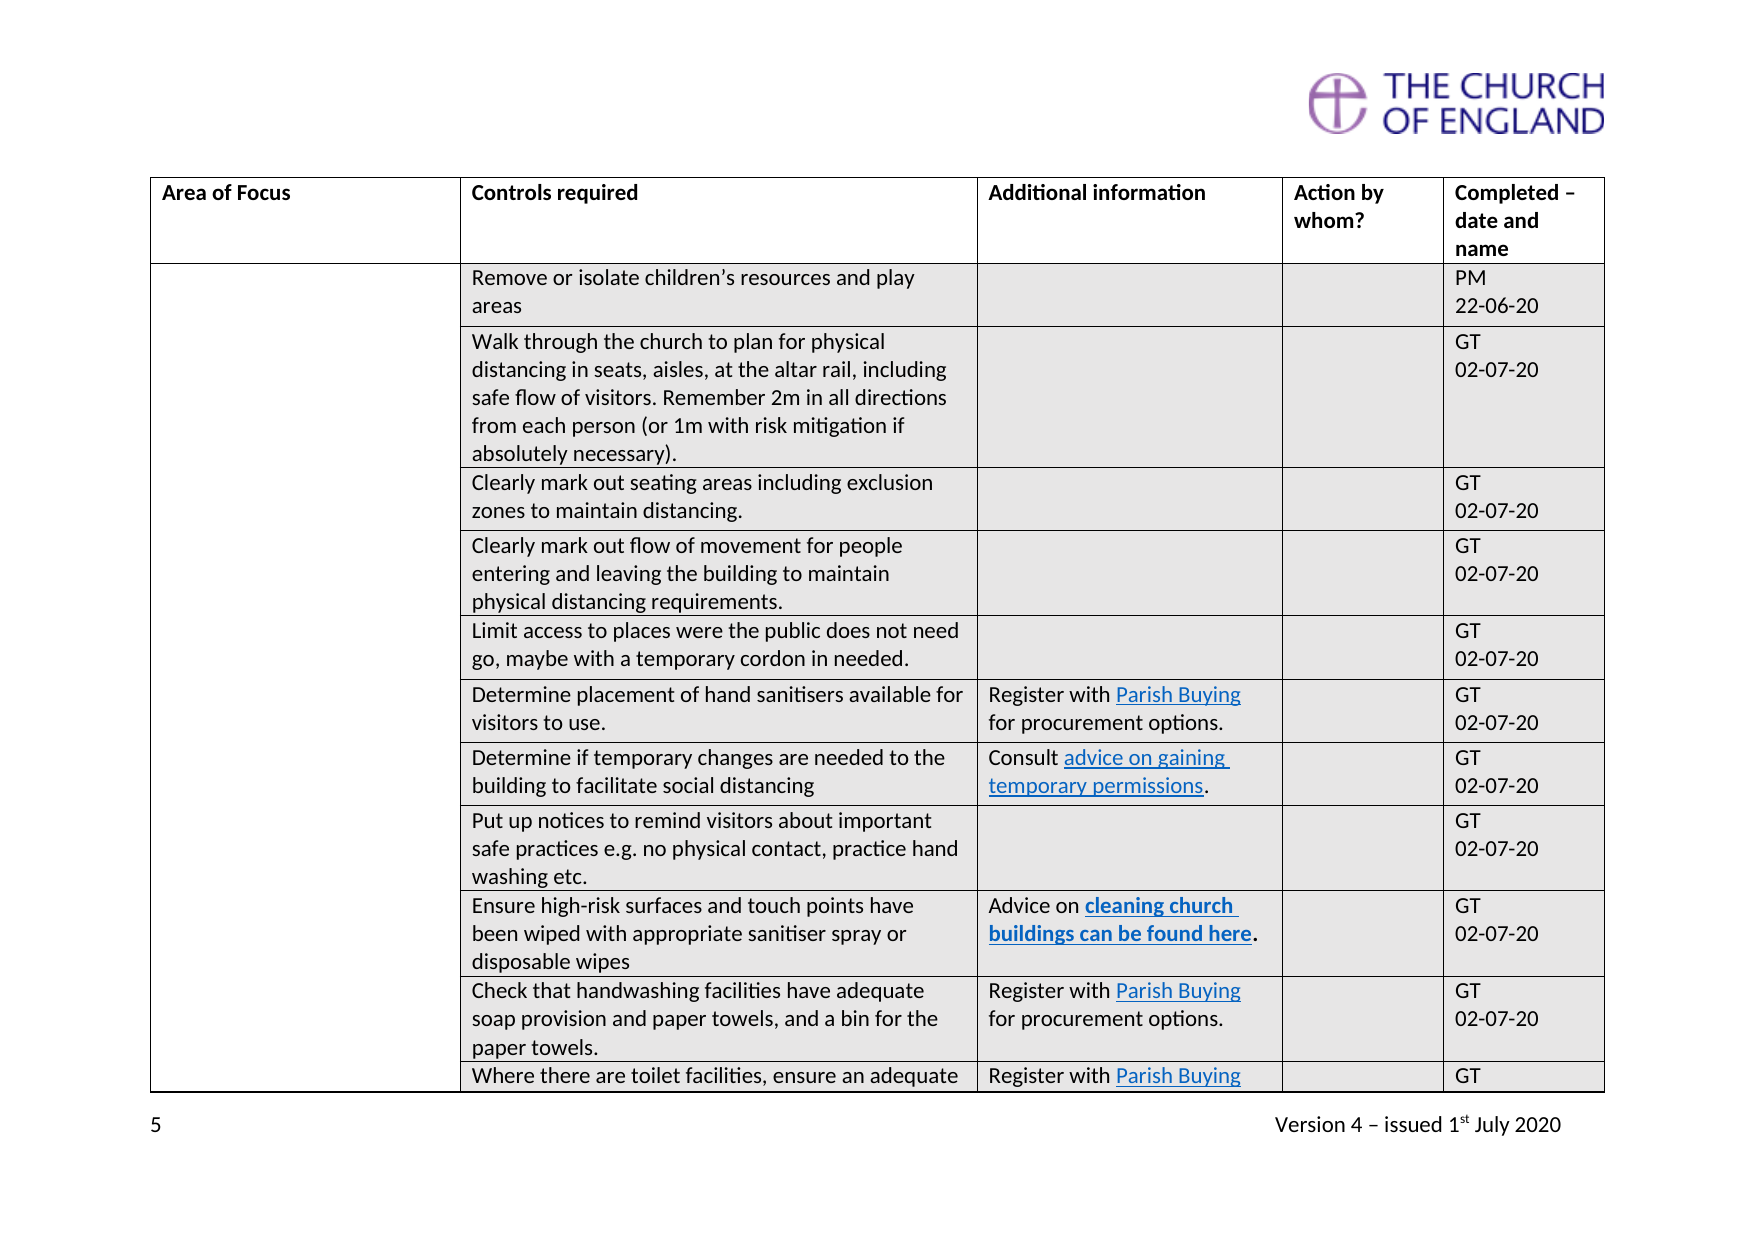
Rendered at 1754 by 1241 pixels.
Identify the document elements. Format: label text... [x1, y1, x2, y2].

table_cell Register with Parish Buying for procurement options. [978, 1062, 1282, 1091]
table_cell [978, 264, 1282, 326]
table_cell GT 02-07-20 [1444, 743, 1604, 805]
table_cell GT 02-07-20 [1444, 616, 1604, 679]
table_cell [978, 531, 1282, 615]
table_cell GT 02-07-20 [1444, 1062, 1604, 1091]
table_cell Clearly mark out seating areas including exclusion zones to maintain distancing. [461, 468, 977, 530]
table_cell [978, 616, 1282, 679]
table_cell GT 02-07-20 [1444, 806, 1604, 890]
table_cell [1283, 264, 1443, 326]
table_header Controls required [461, 178, 977, 262]
table_cell [978, 806, 1282, 890]
table_cell GT 02-07-20 [1444, 468, 1604, 530]
table_cell Limit access to places were the public does not need go, maybe with a temporary cordon in needed. [461, 616, 977, 679]
table_cell [1283, 806, 1443, 890]
table_cell [1283, 977, 1443, 1061]
table_cell Walk through the church to plan for physical distancing in seats, aisles, at the altar rail, including safe flow of visitors. Remember 2m in all directions from each person (or 1m with risk mitigation if absolutely necessary). [461, 327, 977, 467]
table_cell Where there are toilet facilities, ensure an adequate supply of soap and disposable hand towels, and a bin for towels, are available. [461, 1062, 977, 1091]
table_cell [1283, 327, 1443, 467]
table_cell Remove or isolate children’s resources and play areas [461, 264, 977, 326]
table_cell [978, 468, 1282, 530]
table_cell Put up notices to remind visitors about important safe practices e.g. no physical contact, practice hand washing etc. [461, 806, 977, 890]
table_cell [1283, 680, 1443, 742]
table_cell Consult advice on gaining temporary permissions. [978, 743, 1282, 805]
table_cell Clearly mark out flow of movement for people entering and leaving the building to maintain physical distancing requirements. [461, 531, 977, 615]
table_cell Ensure high-risk surfaces and touch points have been wiped with appropriate sanitiser spray or disposable wipes [461, 891, 977, 976]
table_cell [1283, 616, 1443, 679]
table_cell Register with Parish Buying for procurement options. [978, 680, 1282, 742]
table_cell Advice on cleaning church buildings can be found here. [978, 891, 1282, 976]
table_cell GT 02-07-20 [1444, 327, 1604, 467]
table_cell GT 02-07-20 [1444, 531, 1604, 615]
table_header Additional information [978, 178, 1282, 262]
table_cell Check that handwashing facilities have adequate soap provision and paper towels, and a bin for the paper towels. [461, 977, 977, 1061]
table_cell Register with Parish Buying for procurement options. [978, 977, 1282, 1061]
table_header Completed – date and name [1444, 178, 1604, 262]
picture [1308, 73, 1604, 134]
table_cell [978, 327, 1282, 467]
table_cell Determine if temporary changes are needed to the building to facilitate social distancing [461, 743, 977, 805]
table_cell GT 02-07-20 [1444, 977, 1604, 1061]
table_header Area of Focus [151, 178, 460, 262]
table_cell [1283, 1062, 1443, 1091]
table_cell Determine placement of hand sanitisers available for visitors to use. [461, 680, 977, 742]
table_cell GT 02-07-20 [1444, 891, 1604, 976]
table_header Action by whom? [1283, 178, 1443, 262]
table_cell [1283, 891, 1443, 976]
table_cell [1283, 743, 1443, 805]
table_cell GT 02-07-20 [1444, 680, 1604, 742]
table_cell [1283, 468, 1443, 530]
table_cell PM 22-06-20 [1444, 264, 1604, 326]
table_cell [1283, 531, 1443, 615]
